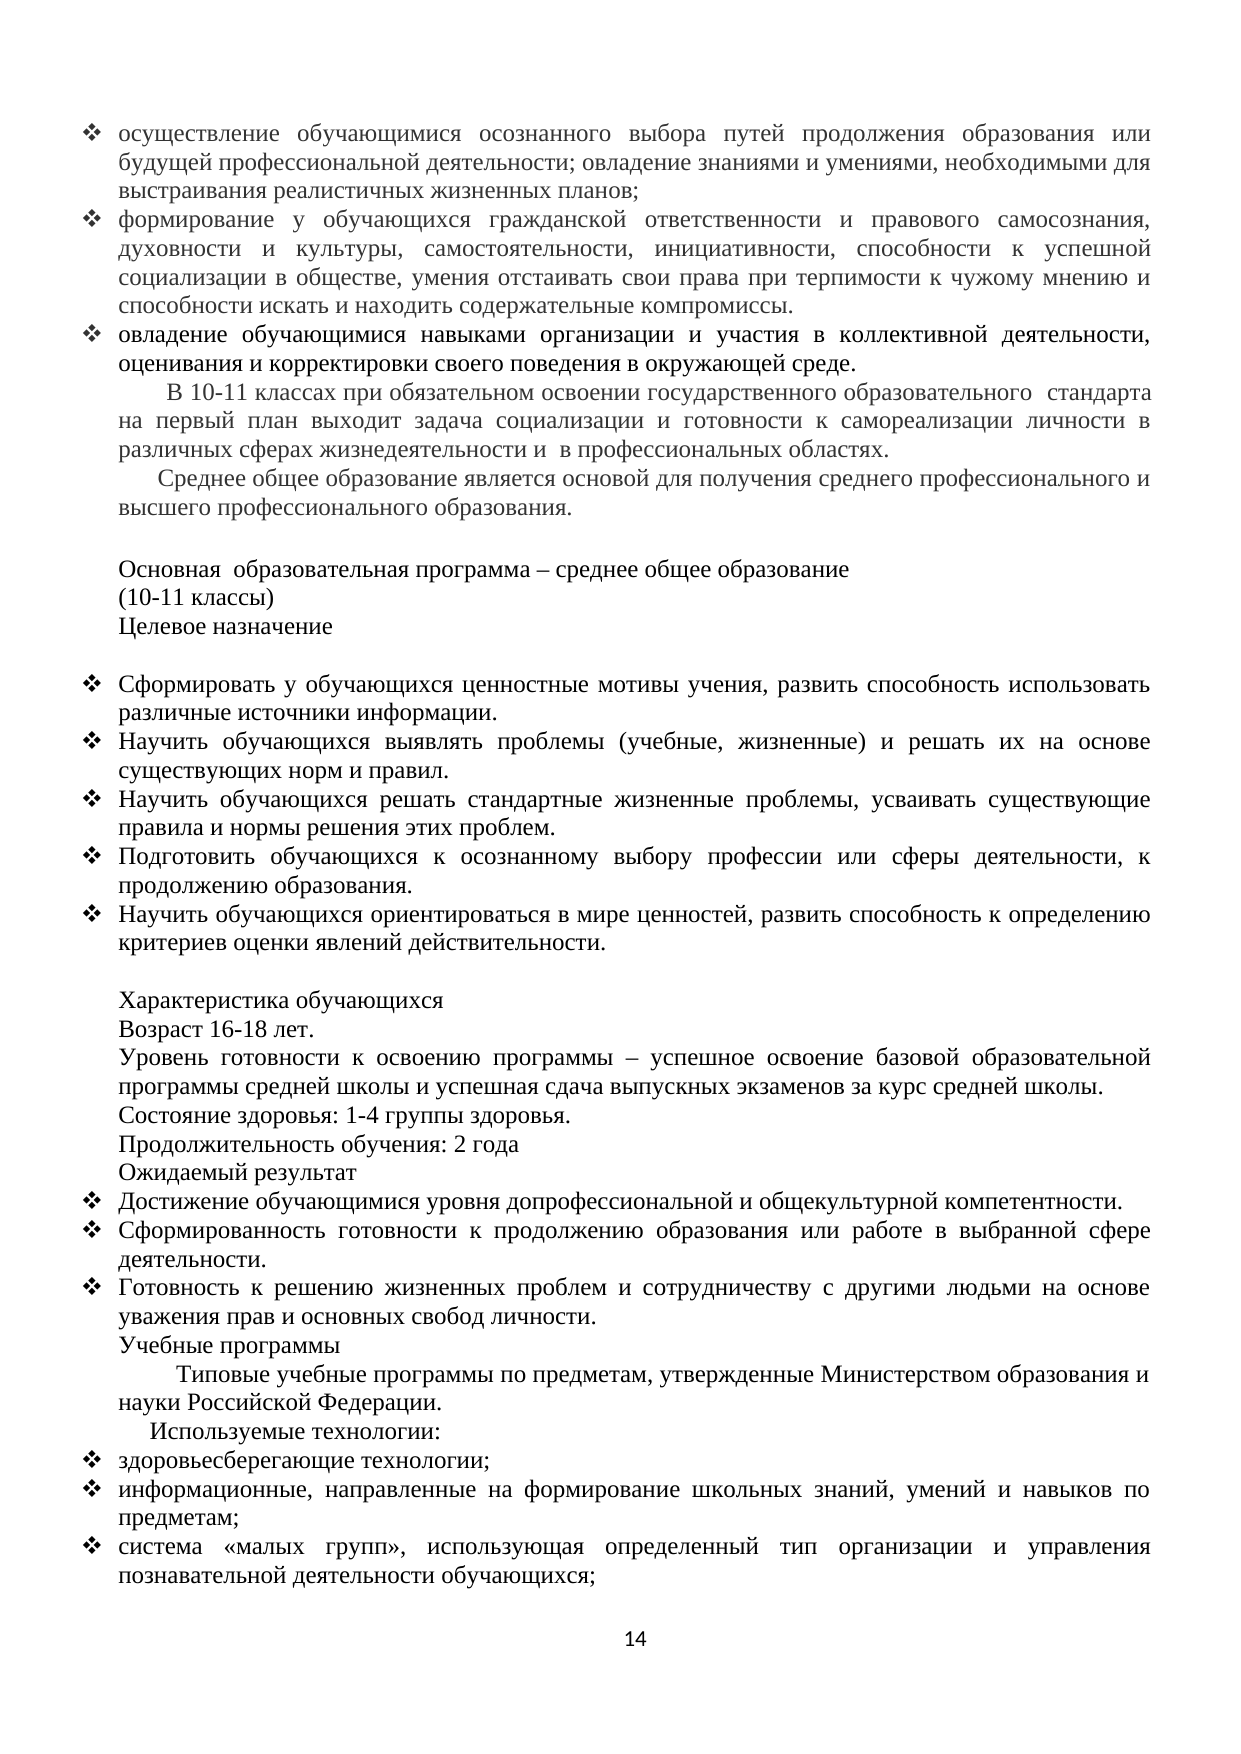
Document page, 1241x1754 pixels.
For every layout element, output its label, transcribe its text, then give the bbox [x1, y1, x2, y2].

list Подготовить обучающихся к осознанному выбору профессии или сферы деятельности, к продолжению образования. [81, 841, 1152, 899]
list Научить обучающихся выявлять проблемы (учебные, жизненные) и решать их на основе существующих норм и правил. [81, 726, 1152, 784]
text Ожидаемый результат [118, 1157, 1152, 1186]
text Учебные программы [118, 1330, 1152, 1359]
list здоровьесберегающие технологии; [81, 1445, 1152, 1474]
text Характеристика обучающихся [118, 985, 1152, 1014]
text В 10-11 классах при обязательном освоении государственного образовательного стандарта на первый план выходит задача социализации и готовности к самореализации личности в различных сферах жизнедеятельности и в профессиональных областях. [118, 377, 1152, 463]
list информационные, направленные на формирование школьных знаний, умений и навыков по предметам; [81, 1474, 1152, 1531]
text Среднее общее образование является основой для получения среднего профессионального и высшего профессионального образования. [118, 463, 1152, 521]
text Продолжительность обучения: 2 года [118, 1129, 1152, 1157]
text Типовые учебные программы по предметам, утвержденные Министерством образования и науки Российской Федерации. [118, 1359, 1152, 1416]
list Сформировать у обучающихся ценностные мотивы учения, развить способность использовать различные источники информации. [81, 669, 1152, 726]
list Научить обучающихся решать стандартные жизненные проблемы, усваивать существующие правила и нормы решения этих проблем. [81, 784, 1152, 841]
text Возраст 16-18 лет. [118, 1014, 1152, 1042]
text Состояние здоровья: 1-4 группы здоровья. [118, 1100, 1152, 1129]
list осуществление обучающимися осознанного выбора путей продолжения образования или будущей профессиональной деятельности; овладение знаниями и умениями, необходимыми для выстраивания реалистичных жизненных планов; [81, 118, 1152, 204]
text Уровень готовности к освоению программы – успешное освоение базовой образовательной программы средней школы и успешная сдача выпускных экзаменов за курс средней школы. [118, 1042, 1152, 1100]
text Используемые технологии: [118, 1416, 1152, 1445]
list овладение обучающимися навыками организации и участия в коллективной деятельности, оценивания и корректировки своего поведения в окружающей среде. [81, 319, 1152, 377]
list система «малых групп», использующая определенный тип организации и управления познавательной деятельности обучающихся; [81, 1531, 1152, 1589]
list Достижение обучающимися уровня допрофессиональной и общекультурной компетентности. [81, 1186, 1152, 1215]
list Сформированность готовности к продолжению образования или работе в выбранной сфере деятельности. [81, 1215, 1152, 1272]
text Основная образовательная программа – среднее общее образование [118, 554, 1152, 582]
list Научить обучающихся ориентироваться в мире ценностей, развить способность к определению критериев оценки явлений действительности. [81, 899, 1152, 956]
text (10-11 классы) [118, 582, 1152, 611]
list формирование у обучающихся гражданской ответственности и правового самосознания, духовности и культуры, самостоятельности, инициативности, способности к успешной социализации в обществе, умения отстаивать свои права при терпимости к чужому мнению и способности искать и находить содержательные компромиссы. [81, 204, 1152, 319]
list Готовность к решению жизненных проблем и сотрудничеству с другими людьми на основе уважения прав и основных свобод личности. [81, 1272, 1152, 1330]
text Целевое назначение [118, 611, 1152, 640]
